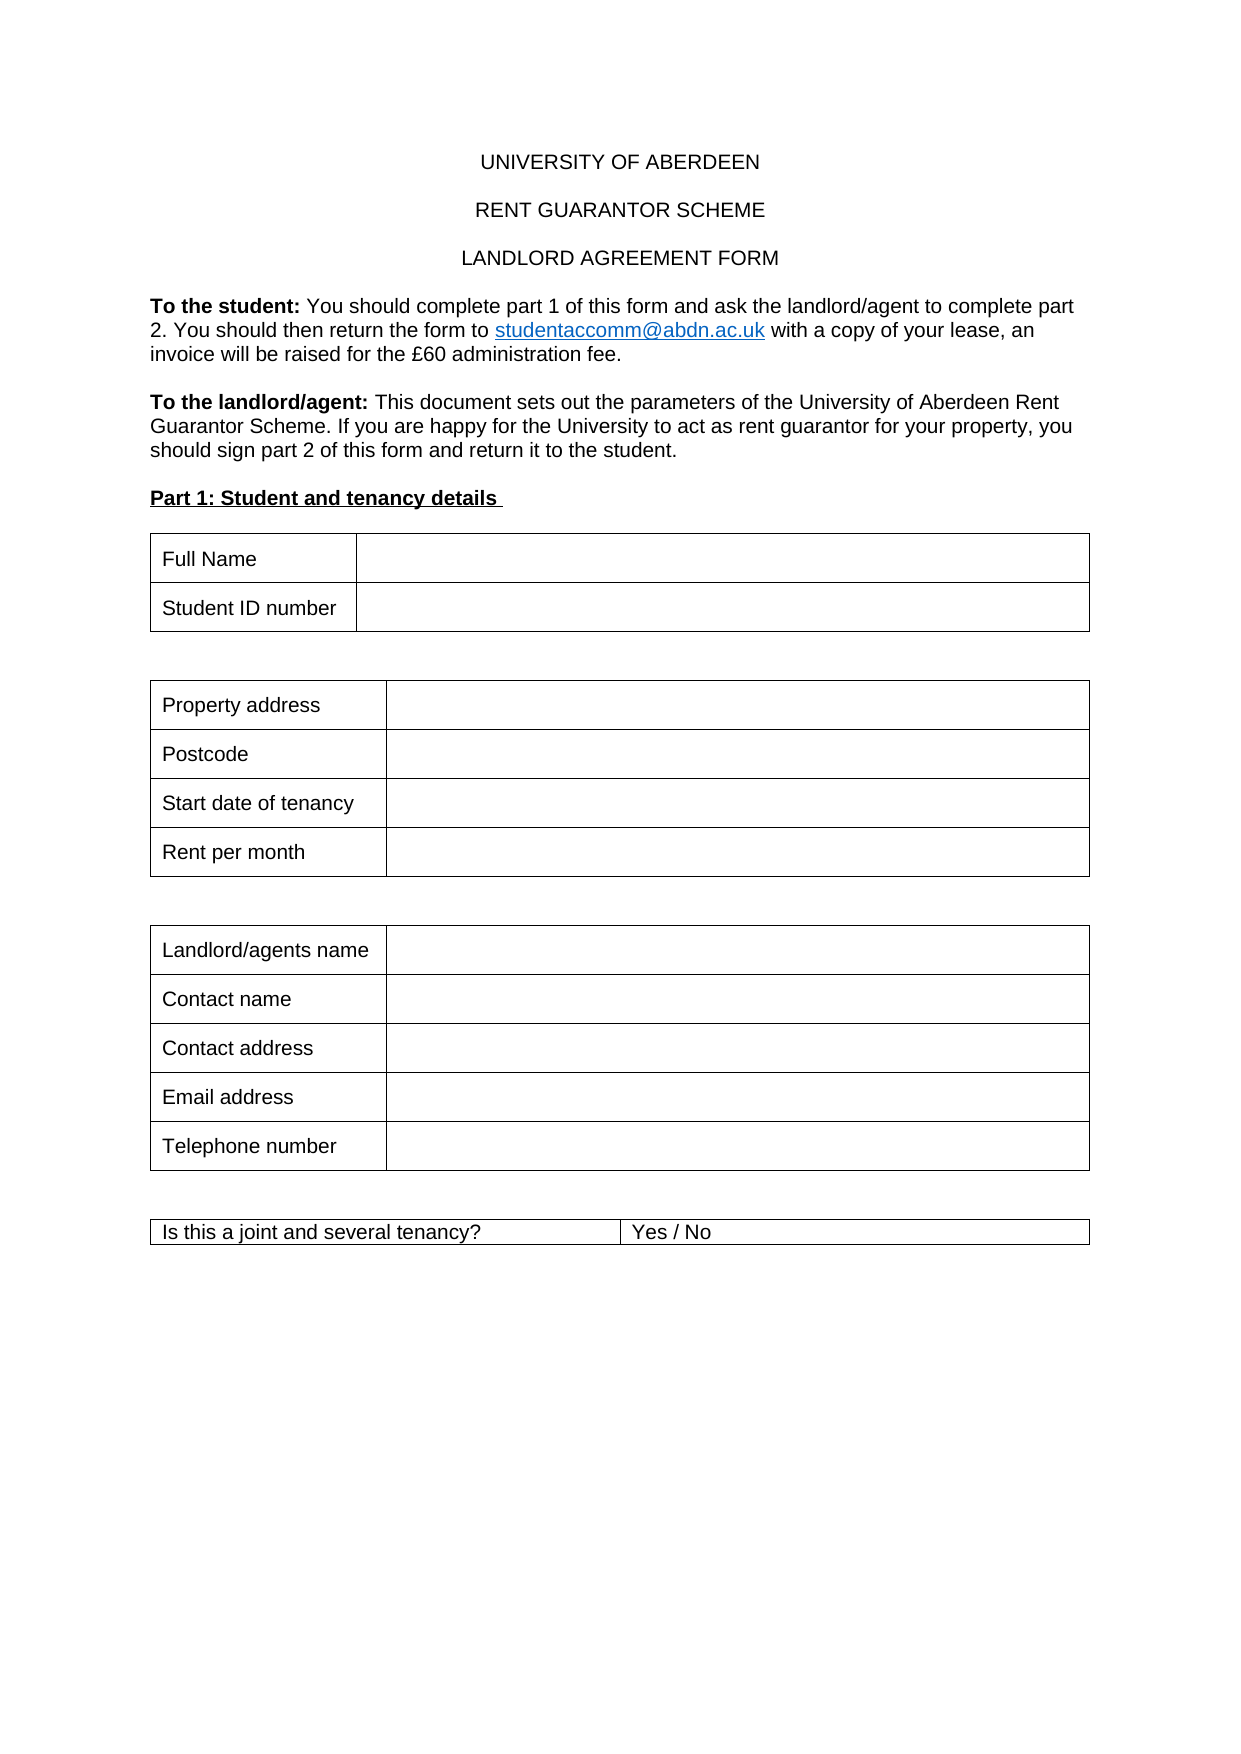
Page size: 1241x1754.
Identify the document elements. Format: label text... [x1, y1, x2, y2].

text Part 1: Student and tenancy details [150, 485, 1090, 509]
table_cell [387, 1073, 1089, 1121]
table_cell [387, 1024, 1089, 1072]
table_cell [387, 779, 1089, 827]
table_cell [357, 583, 1089, 631]
table_cell Start date of tenancy [151, 779, 386, 827]
table_cell Email address [151, 1073, 386, 1121]
table_cell Postcode [151, 730, 386, 778]
table_cell Contact name [151, 975, 386, 1023]
table_cell Telephone number [151, 1122, 386, 1170]
table_header [357, 534, 1089, 582]
table_cell [387, 975, 1089, 1023]
table_cell [387, 828, 1089, 876]
text To the landlord/agent: This document sets out the parameters of the University of Aberdeen Rent Guarantor Scheme. If you are happy for the University to act as rent guarantor for your property, you should sign part 2 of this form and return it to the student. [150, 389, 1090, 461]
table_cell [387, 1122, 1089, 1170]
table_cell [387, 730, 1089, 778]
text LANDLORD AGREEMENT FORM [150, 246, 1090, 270]
table_header Is this a joint and several tenancy? [151, 1220, 620, 1244]
table_header Yes / No [621, 1220, 1089, 1244]
table_cell Student ID number [151, 583, 356, 631]
table_header [387, 926, 1089, 974]
table_cell Contact address [151, 1024, 386, 1072]
table_header [387, 681, 1089, 729]
table_header Full Name [151, 534, 356, 582]
table_header Property address [151, 681, 386, 729]
table_cell Rent per month [151, 828, 386, 876]
text RENT GUARANTOR SCHEME [150, 198, 1090, 222]
text UNIVERSITY OF ABERDEEN [150, 150, 1090, 174]
text To the student: You should complete part 1 of this form and ask the landlord/agent to complete part 2. You should then return the form to studentaccomm@abdn.ac.uk with a copy of your lease, an invoice will be raised for the £60 administration fee. [150, 294, 1090, 366]
table_header Landlord/agents name [151, 926, 386, 974]
